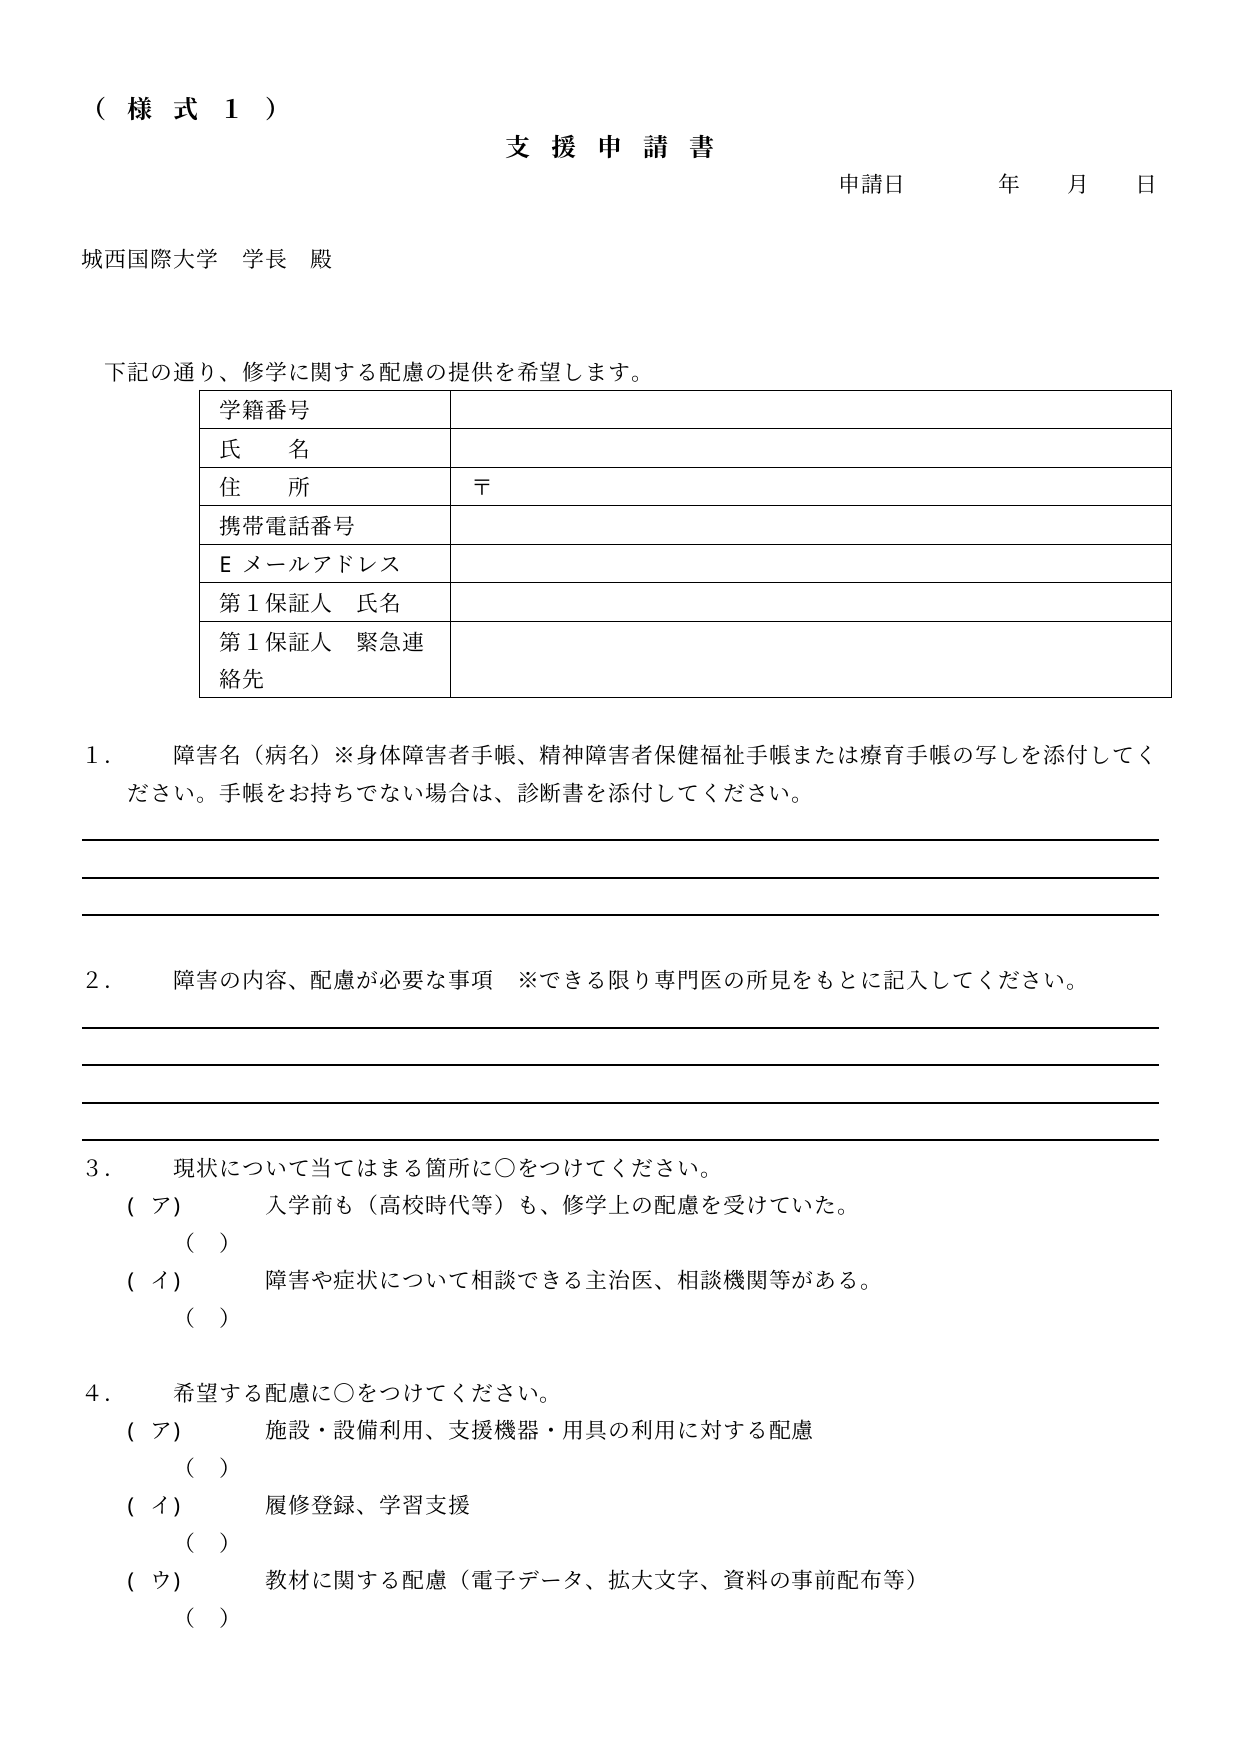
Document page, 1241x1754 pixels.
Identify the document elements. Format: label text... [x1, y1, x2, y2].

list 教材に関する配慮（電子データ、拡大文字、資料の事前配布等） （ ） [125, 1560, 1159, 1635]
table_cell [451, 622, 1171, 697]
list 履修登録、学習支援 （ ） [125, 1485, 1159, 1560]
list 障害や症状について相談できる主治医、相談機関等がある。 （ ） [125, 1260, 1159, 1335]
text （様式１） [82, 89, 1159, 127]
text 支援申請書 [82, 127, 1159, 164]
table_cell [451, 583, 1171, 621]
table_cell [451, 545, 1171, 582]
table_header 学籍番号 [200, 391, 450, 428]
table_cell 第１保証人 緊急連絡先 [200, 622, 450, 697]
list 希望する配慮に○をつけてください。 [82, 1373, 1159, 1410]
list 障害名（病名）※身体障害者手帳、精神障害者保健福祉手帳または療育手帳の写しを添付してください。手帳をお持ちでない場合は、診断書を添付してください。 [82, 735, 1159, 810]
table_cell Eメールアドレス [200, 545, 450, 582]
table_header [451, 391, 1171, 428]
table_cell 〒 [451, 468, 1171, 505]
text 下記の通り、修学に関する配慮の提供を希望します。 [82, 352, 1159, 389]
table_cell 携帯電話番号 [200, 506, 450, 544]
table_cell [451, 506, 1171, 544]
text 申請日 年 月 日 [82, 164, 1159, 202]
table_cell 第１保証人 氏名 [200, 583, 450, 621]
text 城西国際大学 学長 殿 [82, 239, 1159, 277]
list 入学前も（高校時代等）も、修学上の配慮を受けていた。 （ ） [125, 1185, 1159, 1260]
list 施設・設備利用、支援機器・用具の利用に対する配慮 （ ） [125, 1410, 1159, 1485]
table_cell 氏 名 [200, 429, 450, 467]
table_cell 住 所 [200, 468, 450, 505]
list 現状について当てはまる箇所に○をつけてください。 [82, 1148, 1159, 1185]
list 障害の内容、配慮が必要な事項 ※できる限り専門医の所見をもとに記入してください。 [82, 960, 1159, 998]
table_cell [451, 429, 1171, 467]
